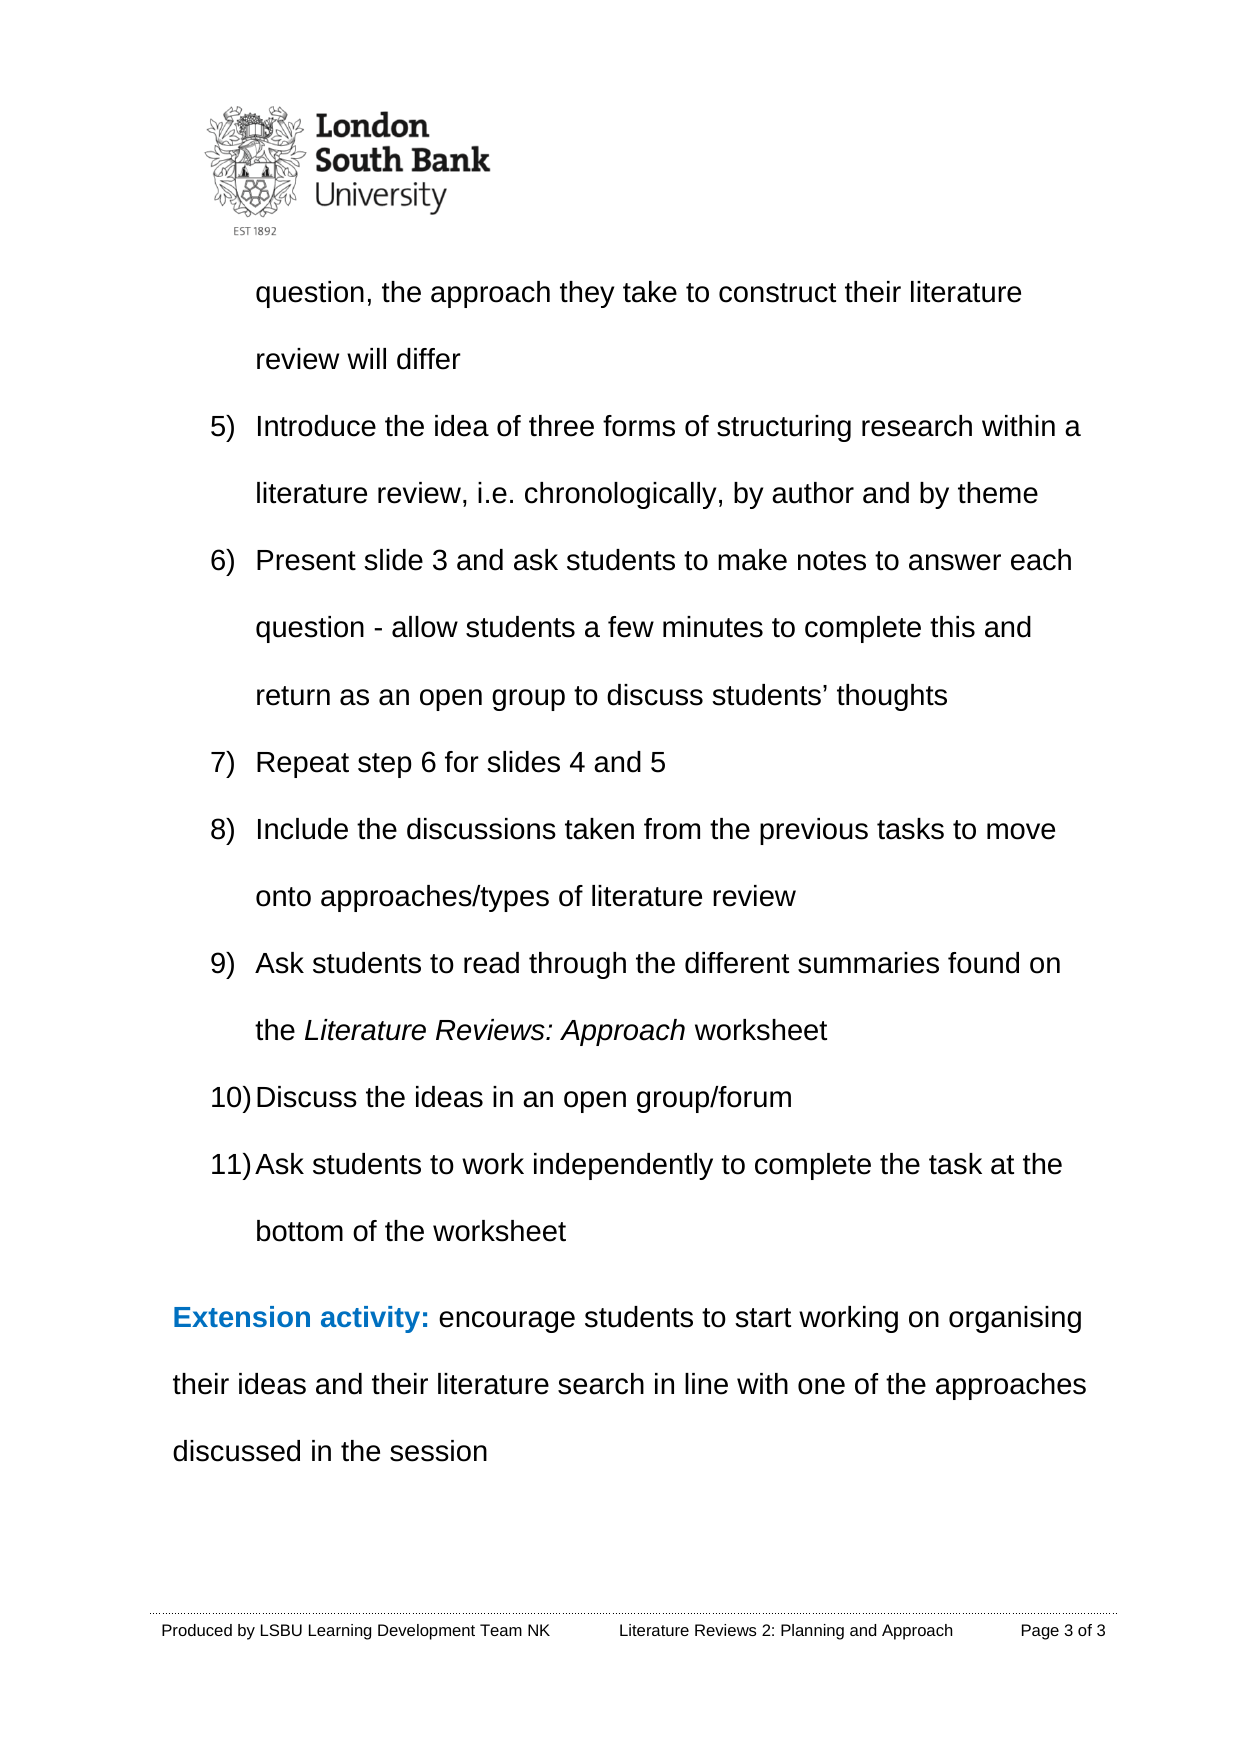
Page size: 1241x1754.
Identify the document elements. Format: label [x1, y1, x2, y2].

table_header [150, 256, 1119, 1513]
